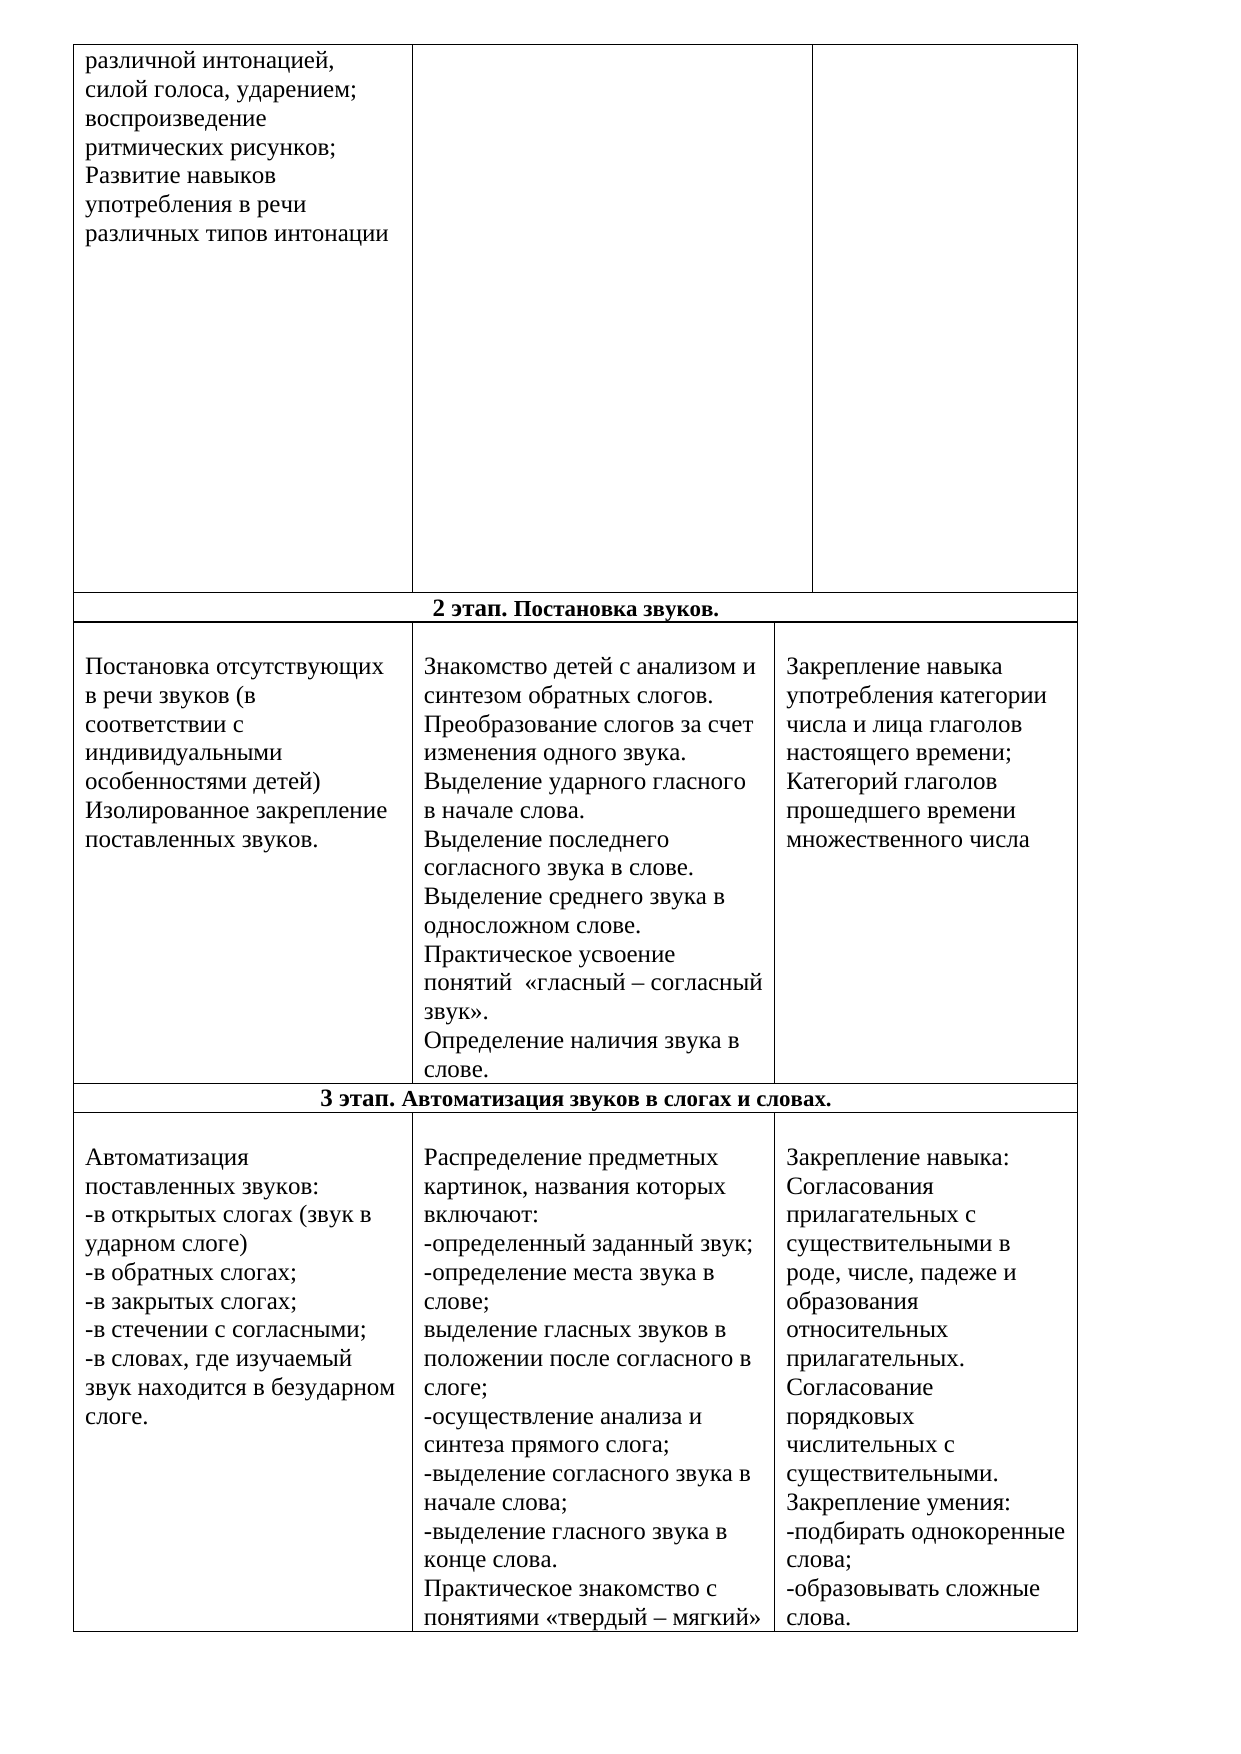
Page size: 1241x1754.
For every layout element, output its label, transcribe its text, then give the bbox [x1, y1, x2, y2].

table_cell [813, 45, 1077, 592]
table_cell Закрепление навыка употребления категории числа и лица глаголов настоящего времени; Категорий глаголов прошедшего времени множественного числа [775, 623, 1077, 1082]
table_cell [74, 1113, 412, 1631]
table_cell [775, 1113, 1077, 1631]
table_cell Постановка отсутствующих в речи звуков (в соответствии с индивидуальными особенностями детей) Изолированное закрепление поставленных звуков. [74, 623, 412, 1082]
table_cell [413, 1113, 774, 1631]
table_cell 2 этап. Постановка звуков. [74, 593, 1077, 621]
table_cell Знакомство детей с анализом и синтезом обратных слогов. Преобразование слогов за счет изменения одного звука. Выделение ударного гласного в начале слова. Выделение последнего согласного звука в слове. Выделение среднего звука в односложном слове. Практическое усвоение понятий «гласный – согласный звук». Определение наличия звука в слове. [413, 623, 774, 1082]
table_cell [413, 45, 812, 592]
table_cell 3 этап. Автоматизация звуков в слогах и словах. [74, 1084, 1077, 1112]
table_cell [74, 45, 412, 592]
